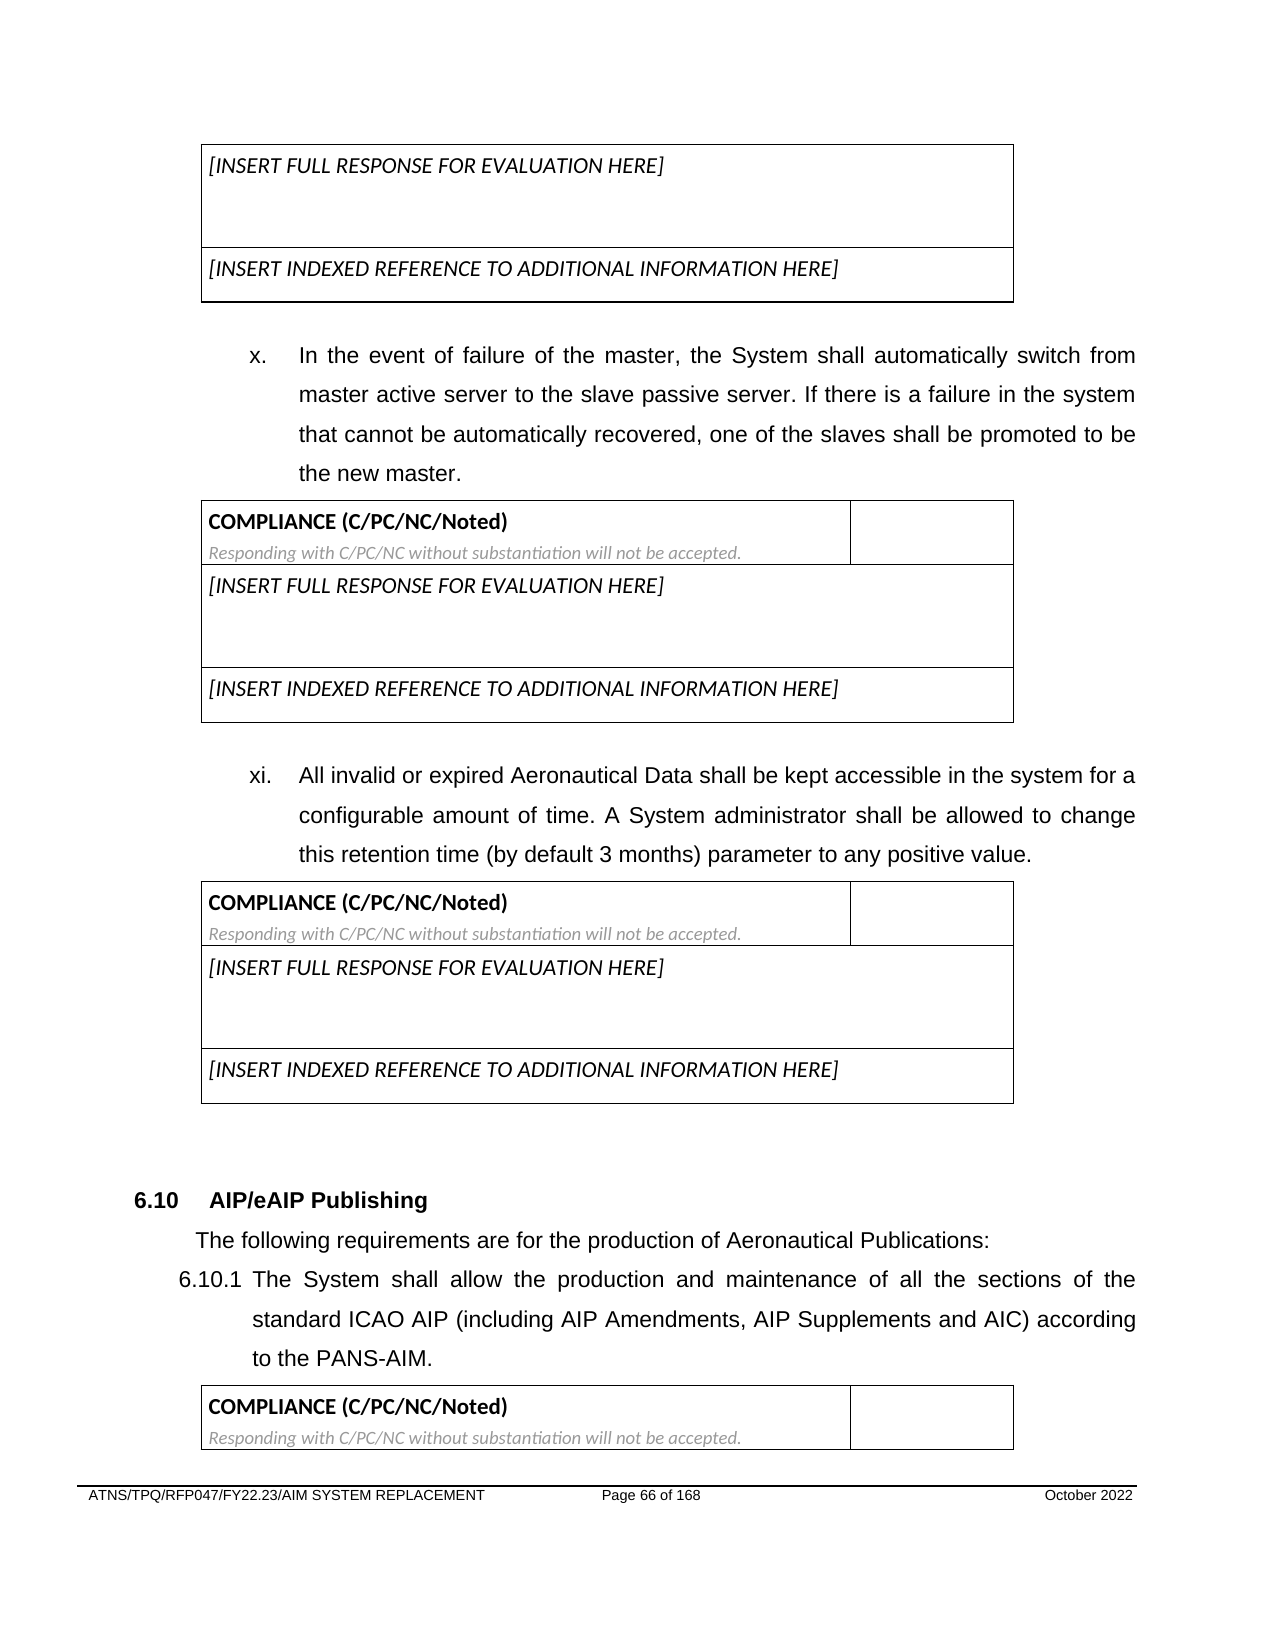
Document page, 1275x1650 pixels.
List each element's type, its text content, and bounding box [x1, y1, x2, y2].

table_header [851, 1386, 1013, 1449]
table_cell [INSERT INDEXED REFERENCE TO ADDITIONAL INFORMATION HERE] [202, 1049, 1013, 1103]
table_cell [INSERT INDEXED REFERENCE TO ADDITIONAL INFORMATION HERE] [202, 248, 1013, 301]
list All invalid or expired Aeronautical Data shall be kept accessible in the system for a configurable amount of time. A System administrator shall be allowed to change this retention time (by default 3 months) parameter to any positive value. [249, 762, 1137, 868]
table_header COMPLIANCE (C/PC/NC/Noted) Responding with C/PC/NC without substantiation will not be accepted. [202, 501, 850, 564]
table_cell [INSERT FULL RESPONSE FOR EVALUATION HERE] [202, 565, 1013, 667]
list In the event of failure of the master, the System shall automatically switch from master active server to the slave passive server. If there is a failure in the system that cannot be automatically recovered, one of the slaves shall be promoted to be the new master. [249, 342, 1137, 487]
table_cell [INSERT FULL RESPONSE FOR EVALUATION HERE] [202, 946, 1013, 1048]
list The System shall allow the production and maintenance of all the sections of the standard ICAO AIP (including AIP Amendments, AIP Supplements and AIC) according to the PANS-AIM. [178, 1266, 1137, 1371]
text The following requirements are for the production of Aeronautical Publications: [120, 1227, 1137, 1253]
table_header COMPLIANCE (C/PC/NC/Noted) Responding with C/PC/NC without substantiation will not be accepted. [202, 882, 850, 945]
table_header [851, 501, 1013, 564]
table_cell [INSERT INDEXED REFERENCE TO ADDITIONAL INFORMATION HERE] [202, 668, 1013, 722]
table_header [851, 882, 1013, 945]
list AIP/eAIP Publishing [134, 1187, 1137, 1213]
table_cell [INSERT FULL RESPONSE FOR EVALUATION HERE] [202, 145, 1013, 247]
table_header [202, 1386, 850, 1449]
